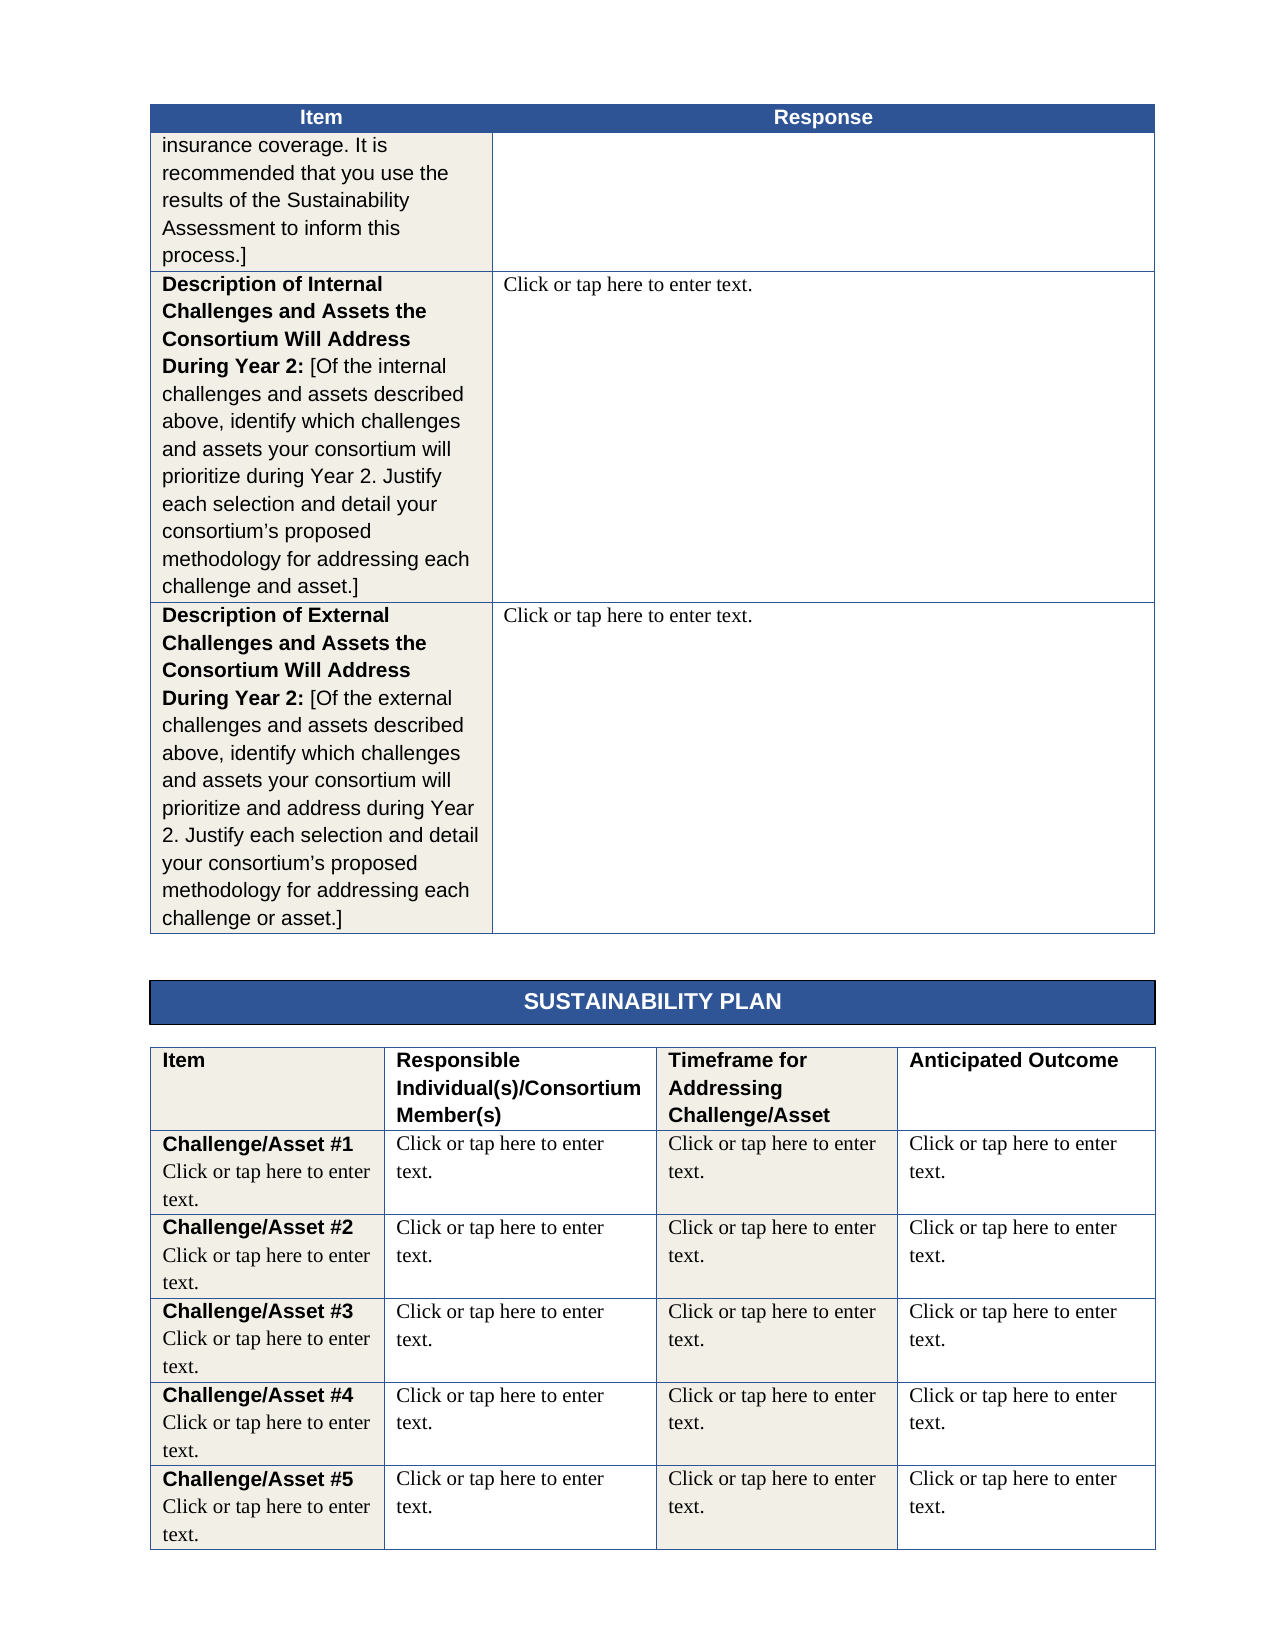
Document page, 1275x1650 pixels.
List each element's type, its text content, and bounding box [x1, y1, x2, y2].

table_header Anticipated Outcome [898, 1048, 1155, 1130]
table_cell Challenge/Asset #1 [151, 1131, 384, 1214]
table_cell Description of Internal Challenges and Assets the Consortium Will Address During Year 2: [Of the internal challenges and assets described above, identify which challenges and assets your consortium will prioritize during Year 2. Justify each selection and detail your consortium’s proposed methodology for addressing each challenge and asset.] [151, 272, 492, 602]
table_cell Challenge/Asset #5 [151, 1466, 384, 1549]
table_cell Challenge/Asset #4 [151, 1383, 384, 1465]
table_header Response [493, 105, 1154, 132]
table_header Timeframe for Addressing Challenge/Asset [657, 1048, 897, 1130]
table_cell Challenge/Asset #2 [151, 1215, 384, 1298]
table_header Item [151, 105, 492, 132]
table_header Responsible Individual(s)/Consortium Member(s) [385, 1048, 656, 1130]
table_cell Challenge/Asset #3 [151, 1299, 384, 1382]
table_header Item [151, 1048, 384, 1130]
table_cell Description of External Challenges and Assets the Consortium Will Address During Year 2: [Of the external challenges and assets described above, identify which challenges and assets your consortium will prioritize and address during Year 2. Justify each selection and detail your consortium’s proposed methodology for addressing each challenge or asset.] [151, 603, 492, 933]
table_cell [151, 133, 492, 271]
